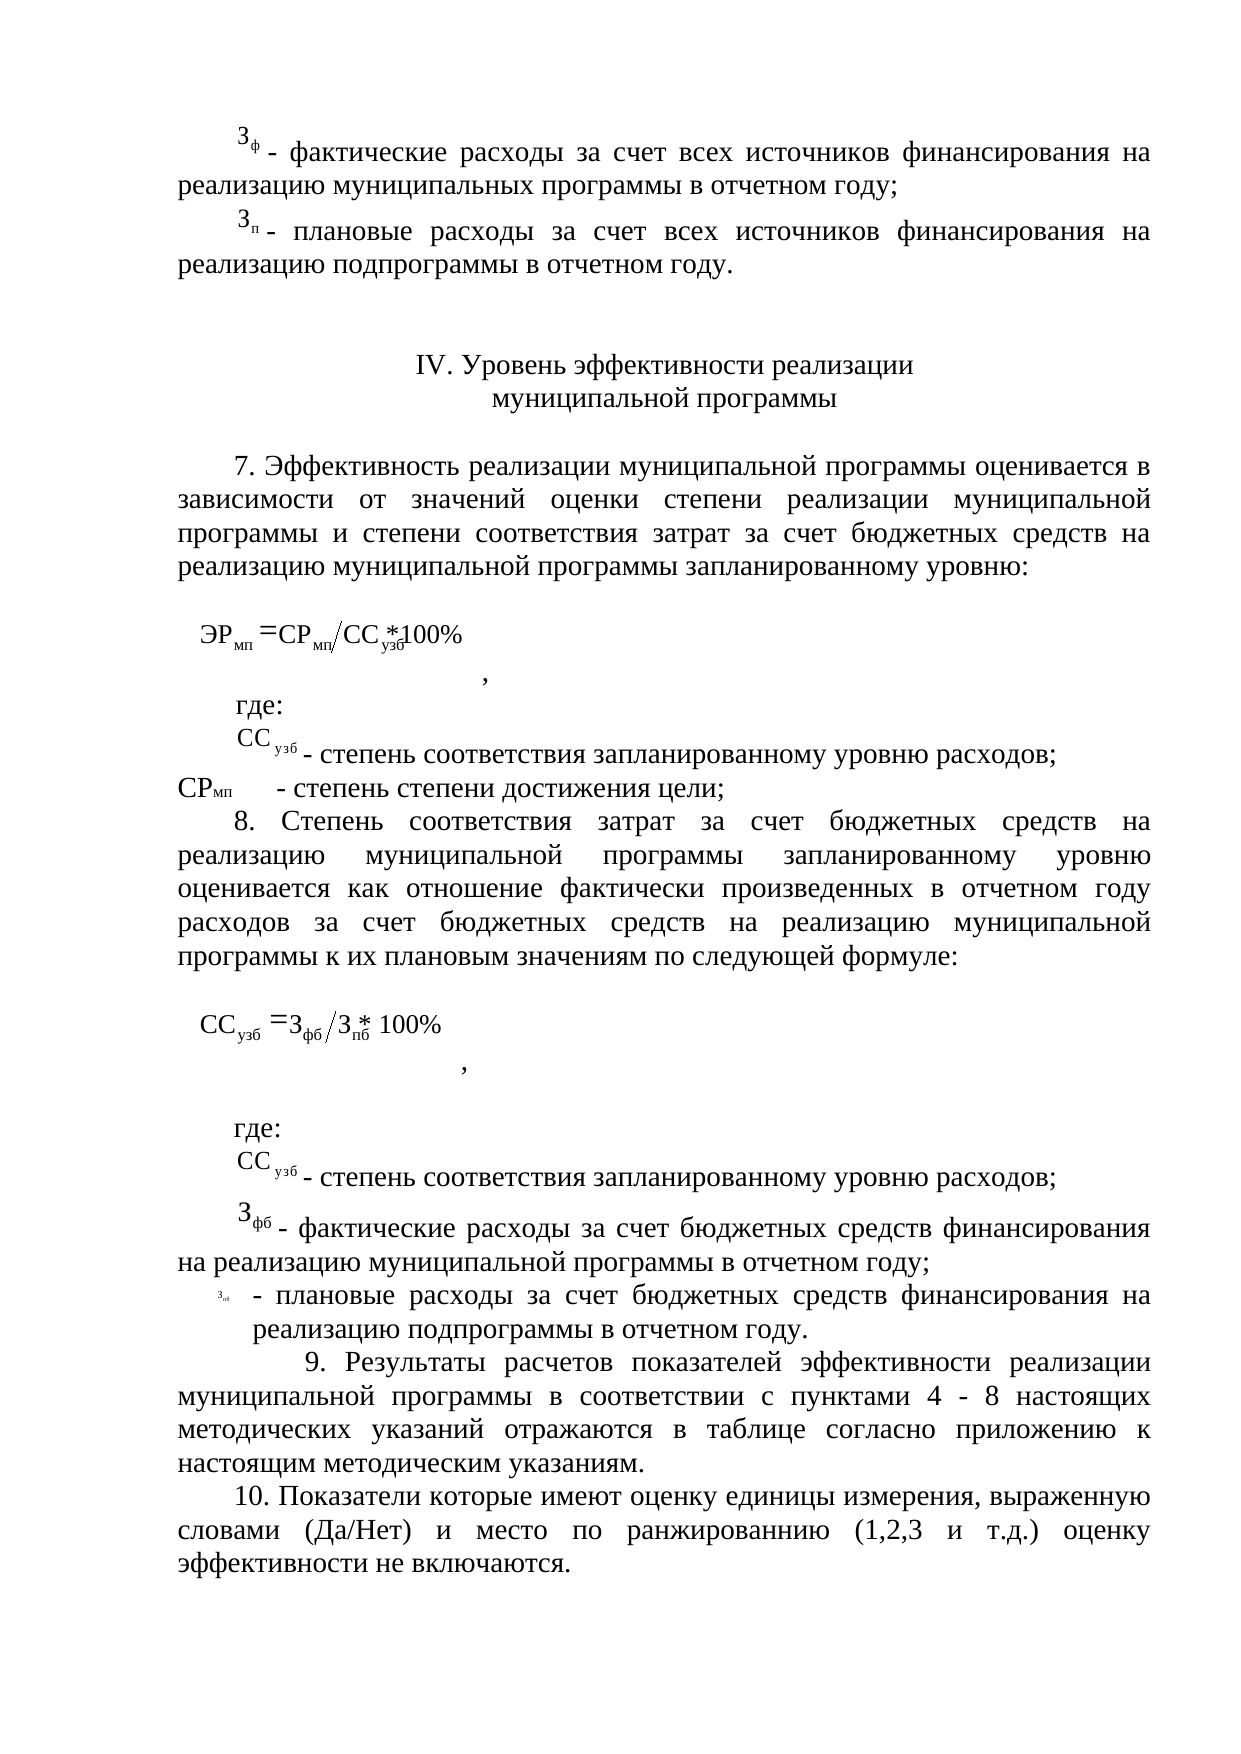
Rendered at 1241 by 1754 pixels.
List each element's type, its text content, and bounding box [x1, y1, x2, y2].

text , [177, 1005, 1152, 1077]
text где: [177, 687, 1152, 721]
text 9. Результаты расчетов показателей эффективности реализации муниципальной программы в соответствии с пунктами 4 - 8 настоящих методических указаний отражаются в таблице согласно приложению к настоящим методическим указаниям. [177, 1344, 1152, 1478]
text - степень соответствия запланированному уровню расходов; [177, 1144, 1152, 1193]
text , [177, 615, 1152, 687]
text 10. Показатели которые имеют оценку единицы измерения, выраженную словами (Да/Нет) и место по ранжированнию (1,2,3 и т.д.) оценку эффективности не включаются. [177, 1478, 1152, 1579]
text муниципальной программы [177, 381, 1152, 414]
text - фактические расходы за счет бюджетных средств финансирования на реализацию муниципальной программы в отчетном году; [177, 1193, 1152, 1277]
text СРмп - степень степени достижения цели; [177, 770, 1152, 803]
text - фактические расходы за счет всех источников финансирования на реализацию муниципальных программы в отчетном году; [177, 118, 1152, 201]
text - степень соответствия запланированному уровню расходов; [177, 721, 1152, 770]
text 8. Степень соответствия затрат за счет бюджетных средств на реализацию муниципальной программы запланированному уровню оценивается как отношение фактически произведенных в отчетном году расходов за счет бюджетных средств на реализацию муниципальной программы к их плановым значениям по следующей формуле: [177, 803, 1152, 971]
text - плановые расходы за счет всех источников финансирования на реализацию подпрограммы в отчетном году. [177, 201, 1152, 280]
text IV. Уровень эффективности реализации [177, 347, 1152, 381]
text 7. Эффективность реализации муниципальной программы оценивается в зависимости от значений оценки степени реализации муниципальной программы и степени соответствия затрат за счет бюджетных средств на реализацию муниципальной программы запланированному уровню: [177, 448, 1152, 582]
text где: [177, 1110, 1152, 1144]
list - плановые расходы за счет бюджетных средств финансирования на реализацию подпрограммы в отчетном году. [215, 1277, 1152, 1344]
